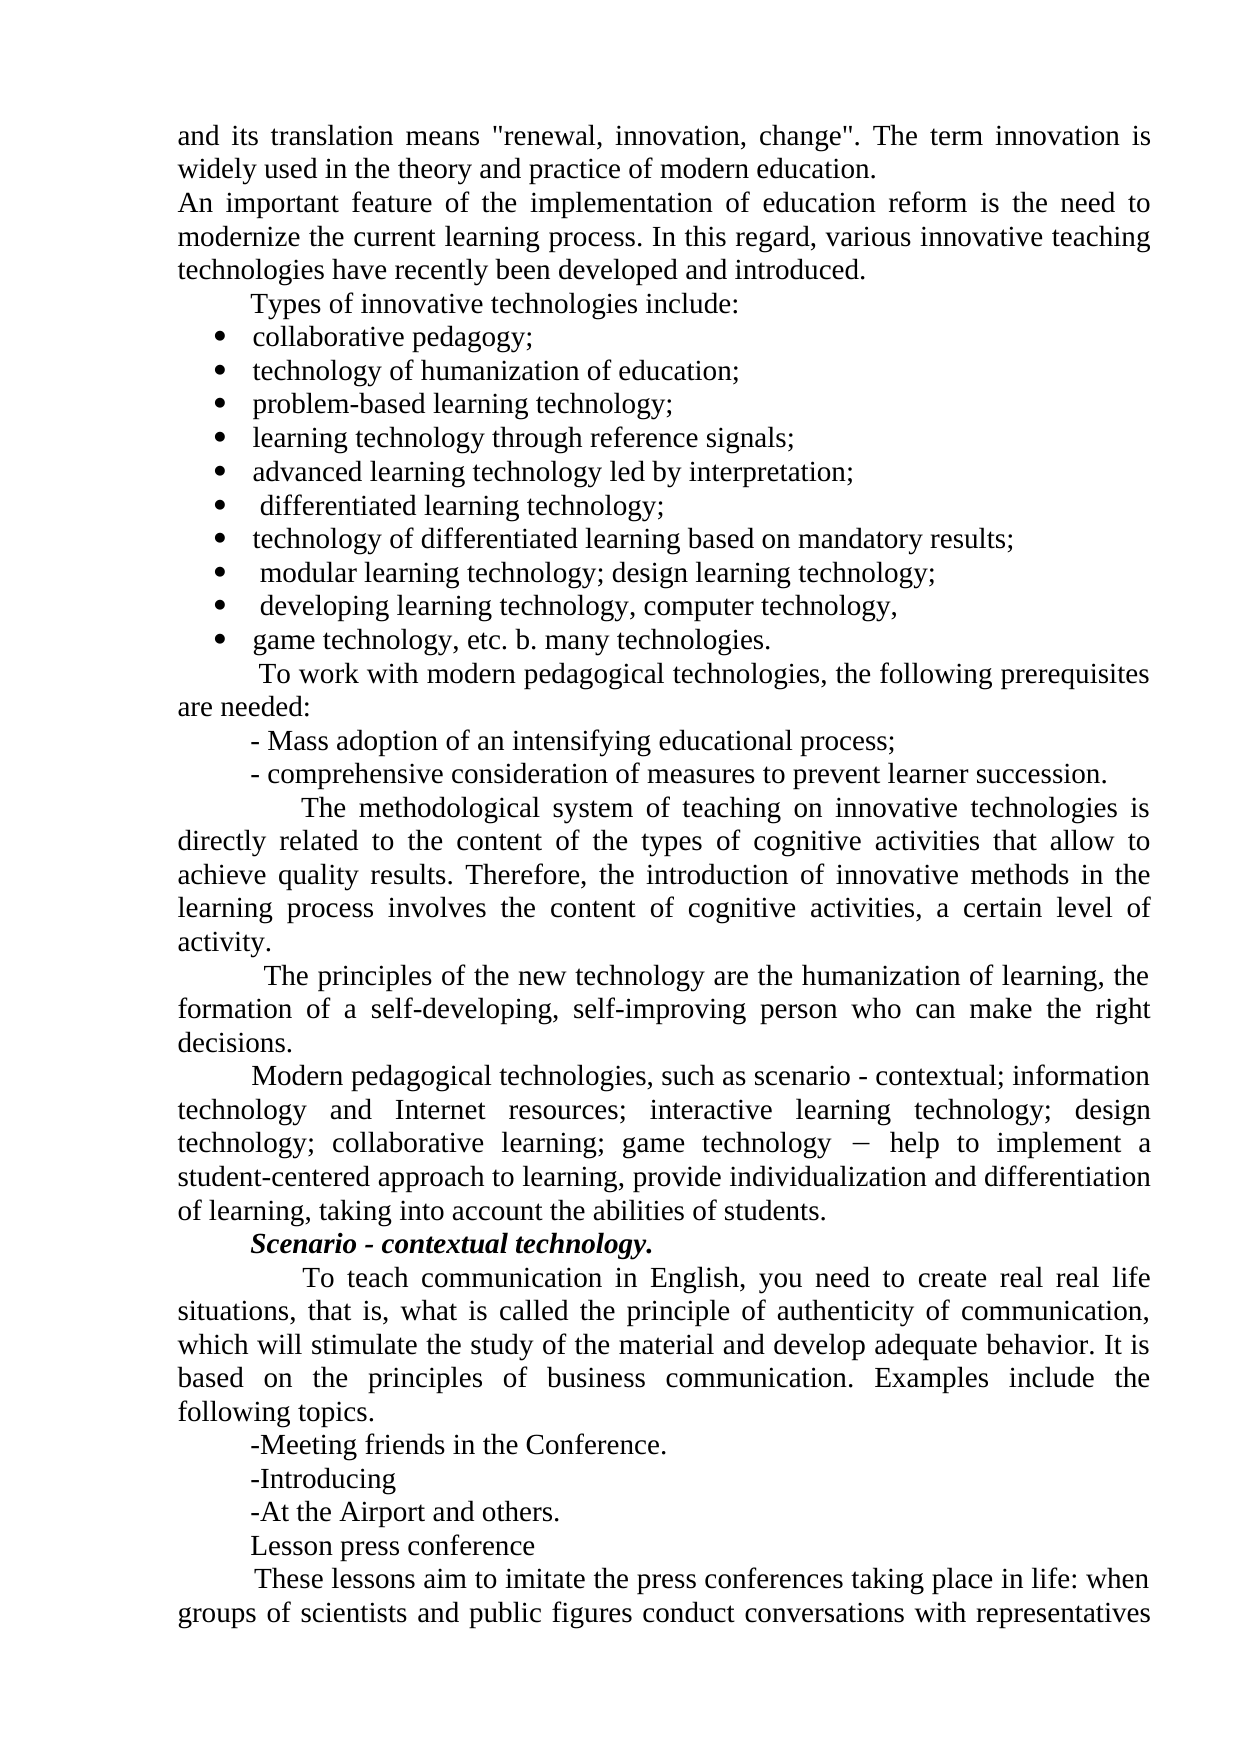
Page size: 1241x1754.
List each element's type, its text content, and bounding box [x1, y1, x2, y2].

text -Introducing [177, 1461, 1152, 1494]
list advanced learning technology led by interpretation; [215, 454, 1152, 488]
list developing learning technology, computer technology, [215, 588, 1152, 622]
text Lesson press conference [177, 1528, 1152, 1562]
list technology of humanization of education; [215, 353, 1152, 387]
list learning technology through reference signals; [215, 420, 1152, 454]
text Scenario - contextual technology. [177, 1226, 1152, 1260]
text -Meeting friends in the Conference. [177, 1427, 1152, 1461]
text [177, 1562, 1152, 1629]
text -At the Airport and others. [177, 1494, 1152, 1528]
text Types of innovative technologies include: [177, 286, 1152, 319]
list collaborative pedagogy; [215, 319, 1152, 353]
list problem-based learning technology; [215, 387, 1152, 420]
list differentiated learning technology; [215, 488, 1152, 521]
list technology of differentiated learning based on mandatory results; [215, 521, 1152, 555]
text An important feature of the implementation of education reform is the need to modernize the current learning process. In this regard, various innovative teaching technologies have recently been developed and introduced. [177, 185, 1152, 286]
list game technology, etc. b. many technologies. [215, 622, 1152, 656]
text To teach communication in English, you need to create real real life situations, that is, what is called the principle of authenticity of communication, which will stimulate the study of the material and develop adequate behavior. It is based on the principles of business communication. Examples include the following topics. [177, 1260, 1152, 1427]
list modular learning technology; design learning technology; [215, 555, 1152, 588]
text The methodological system of teaching on innovative technologies is directly related to the content of the types of cognitive activities that allow to achieve quality results. Therefore, the introduction of innovative methods in the learning process involves the content of cognitive activities, a certain level of activity. [177, 790, 1152, 958]
text Modern pedagogical technologies, such as scenario - contextual; information technology and Internet resources; interactive learning technology; design technology; collaborative learning; game technology help to implement a student-centered approach to learning, provide individualization and differentiation of learning, taking into account the abilities of students. [177, 1058, 1152, 1226]
text - Mass adoption of an intensifying educational process; [177, 723, 1152, 756]
text The principles of the new technology are the humanization of learning, the formation of a self-developing, self-improving person who can make the right decisions. [177, 958, 1152, 1058]
text To work with modern pedagogical technologies, the following prerequisites are needed: [177, 656, 1152, 723]
text - comprehensive consideration of measures to prevent learner succession. [177, 756, 1152, 790]
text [177, 118, 1152, 185]
